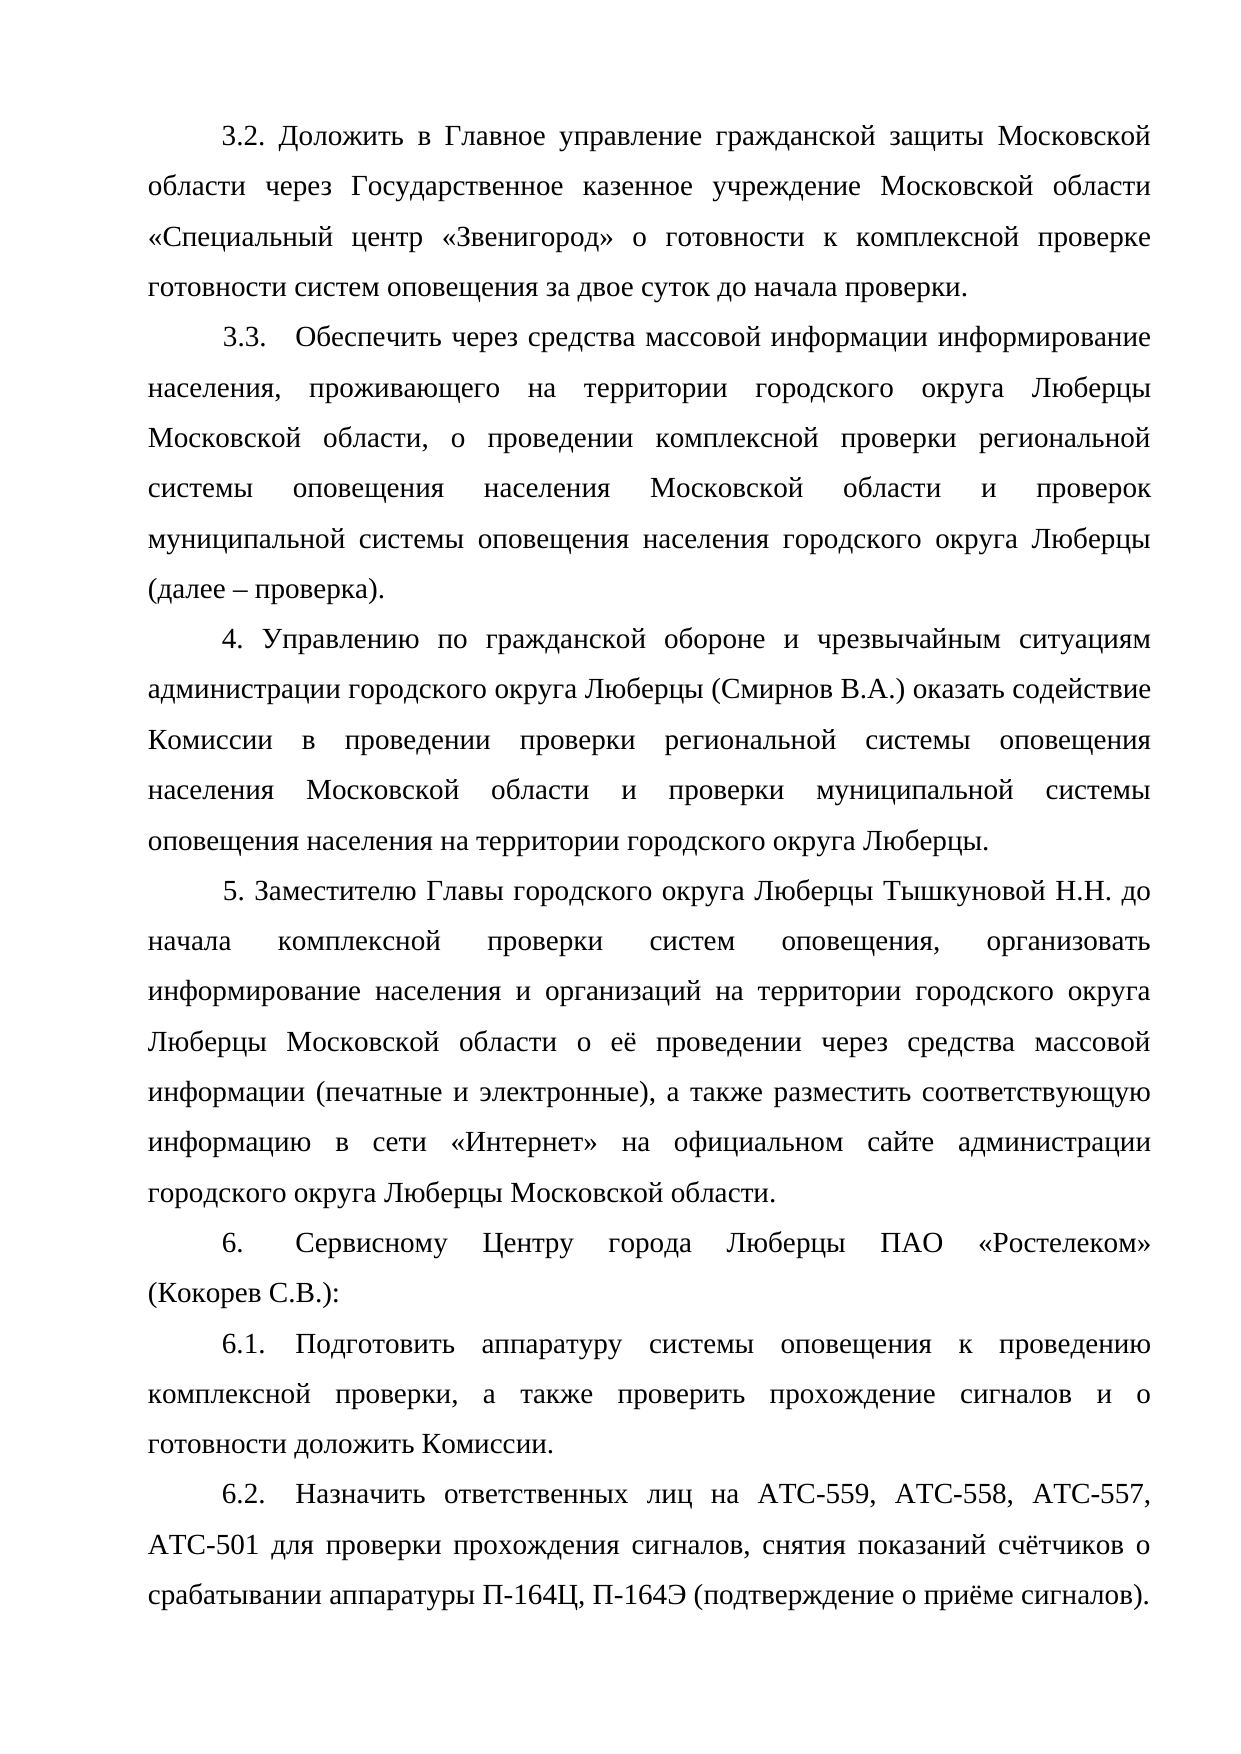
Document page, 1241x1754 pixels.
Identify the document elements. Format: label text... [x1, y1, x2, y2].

text 3.3. Обеспечить через средства массовой информации информирование населения, проживающего на территории городского округа Люберцы Московской области, о проведении комплексной проверки региональной системы оповещения населения Московской области и проверок муниципальной системы оповещения населения городского округа Люберцы (далее – проверка). [148, 319, 1152, 604]
text 6.1. Подготовить аппаратуру системы оповещения к проведению комплексной проверки, а также проверить прохождение сигналов и о готовности доложить Комиссии. [148, 1326, 1152, 1460]
text 6.2. Назначить ответственных лиц на АТС-559, АТС-558, АТС-557, АТС-501 для проверки прохождения сигналов, снятия показаний счётчиков о срабатывании аппаратуры П-164Ц, П-164Э (подтверждение о приёме сигналов). [148, 1477, 1152, 1611]
text 4. Управлению по гражданской обороне и чрезвычайным ситуациям администрации городского округа Люберцы (Смирнов В.А.) оказать содействие Комиссии в проведении проверки региональной системы оповещения населения Московской области и проверки муниципальной системы оповещения населения на территории городского округа Люберцы. [148, 621, 1152, 856]
text 3.2. Доложить в Главное управление гражданской защиты Московской области через Государственное казенное учреждение Московской области «Специальный центр «Звенигород» о готовности к комплексной проверке готовности систем оповещения за двое суток до начала проверки. [148, 118, 1152, 303]
text 6. Сервисному Центру города Люберцы ПАО «Ростелеком» (Кокорев С.В.): [148, 1225, 1152, 1309]
text 5. Заместителю Главы городского округа Люберцы Тышкуновой Н.Н. до начала комплексной проверки систем оповещения, организовать информирование населения и организаций на территории городского округа Люберцы Московской области о её проведении через средства массовой информации (печатные и электронные), а также разместить соответствующую информацию в сети «Интернет» на официальном сайте администрации городского округа Люберцы Московской области. [148, 873, 1152, 1208]
